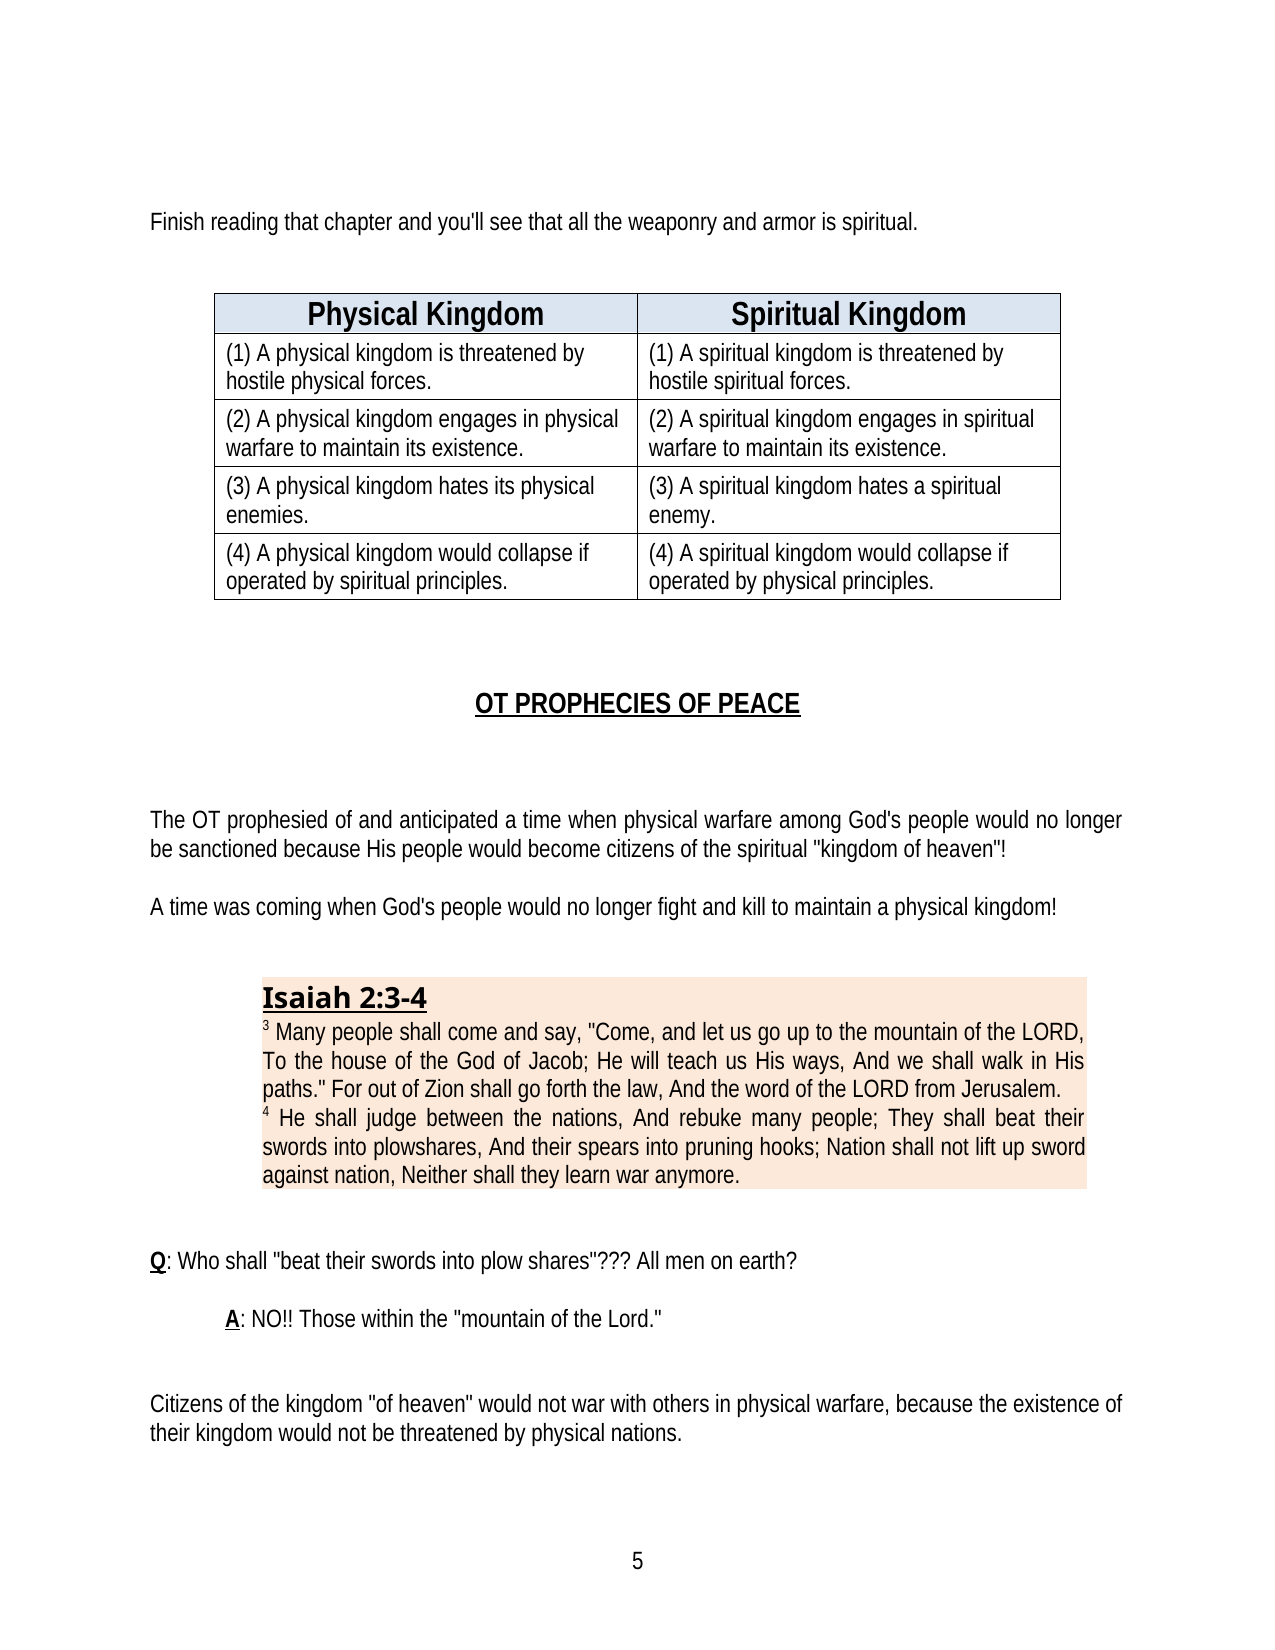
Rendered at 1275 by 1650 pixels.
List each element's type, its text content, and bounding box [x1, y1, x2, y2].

table_header Spiritual Kingdom [638, 294, 1060, 332]
table_cell (3) A physical kingdom hates its physical enemies. [215, 467, 637, 532]
text Finish reading that chapter and you'll see that all the weaponry and armor is spiritual. [150, 207, 1125, 236]
text Q: Who shall "beat their swords into plow shares"??? All men on earth? [150, 1246, 1125, 1275]
table_cell (2) A physical kingdom engages in physical warfare to maintain its existence. [215, 400, 637, 466]
table_cell (1) A spiritual kingdom is threatened by hostile spiritual forces. [638, 334, 1060, 399]
table_cell (4) A spiritual kingdom would collapse if operated by physical principles. [638, 534, 1060, 599]
text The OT prophesied of and anticipated a time when physical warfare among God's people would no longer be sanctioned because His people would become citizens of the spiritual "kingdom of heaven"! [150, 806, 1125, 863]
table_cell (2) A spiritual kingdom engages in spiritual warfare to maintain its existence. [638, 400, 1060, 466]
text Isaiah 2:3-4 [262, 977, 1087, 1017]
table_header Physical Kingdom [215, 294, 637, 332]
text 4 He shall judge between the nations, And rebuke many people; They shall beat their swords into plowshares, And their spears into pruning hooks; Nation shall not lift up sword against nation, Neither shall they learn war anymore. [262, 1103, 1087, 1189]
table_cell (4) A physical kingdom would collapse if operated by spiritual principles. [215, 534, 637, 599]
subtitle OT PROPHECIES OF PEACE [262, 686, 1012, 719]
text A time was coming when God's people would no longer fight and kill to maintain a physical kingdom! [150, 891, 1125, 920]
table_cell (3) A spiritual kingdom hates a spiritual enemy. [638, 467, 1060, 532]
text 3 Many people shall come and say, "Come, and let us go up to the mountain of the LORD, To the house of the God of Jacob; He will teach us His ways, And we shall walk in His paths." For out of Zion shall go forth the law, And the word of the LORD from Jerusalem. [262, 1017, 1087, 1103]
text Citizens of the kingdom "of heaven" would not war with others in physical warfare, because the existence of their kingdom would not be threatened by physical nations. [150, 1389, 1125, 1447]
table_cell (1) A physical kingdom is threatened by hostile physical forces. [215, 334, 637, 399]
text A: NO!! Those within the "mountain of the Lord." [225, 1303, 1125, 1332]
